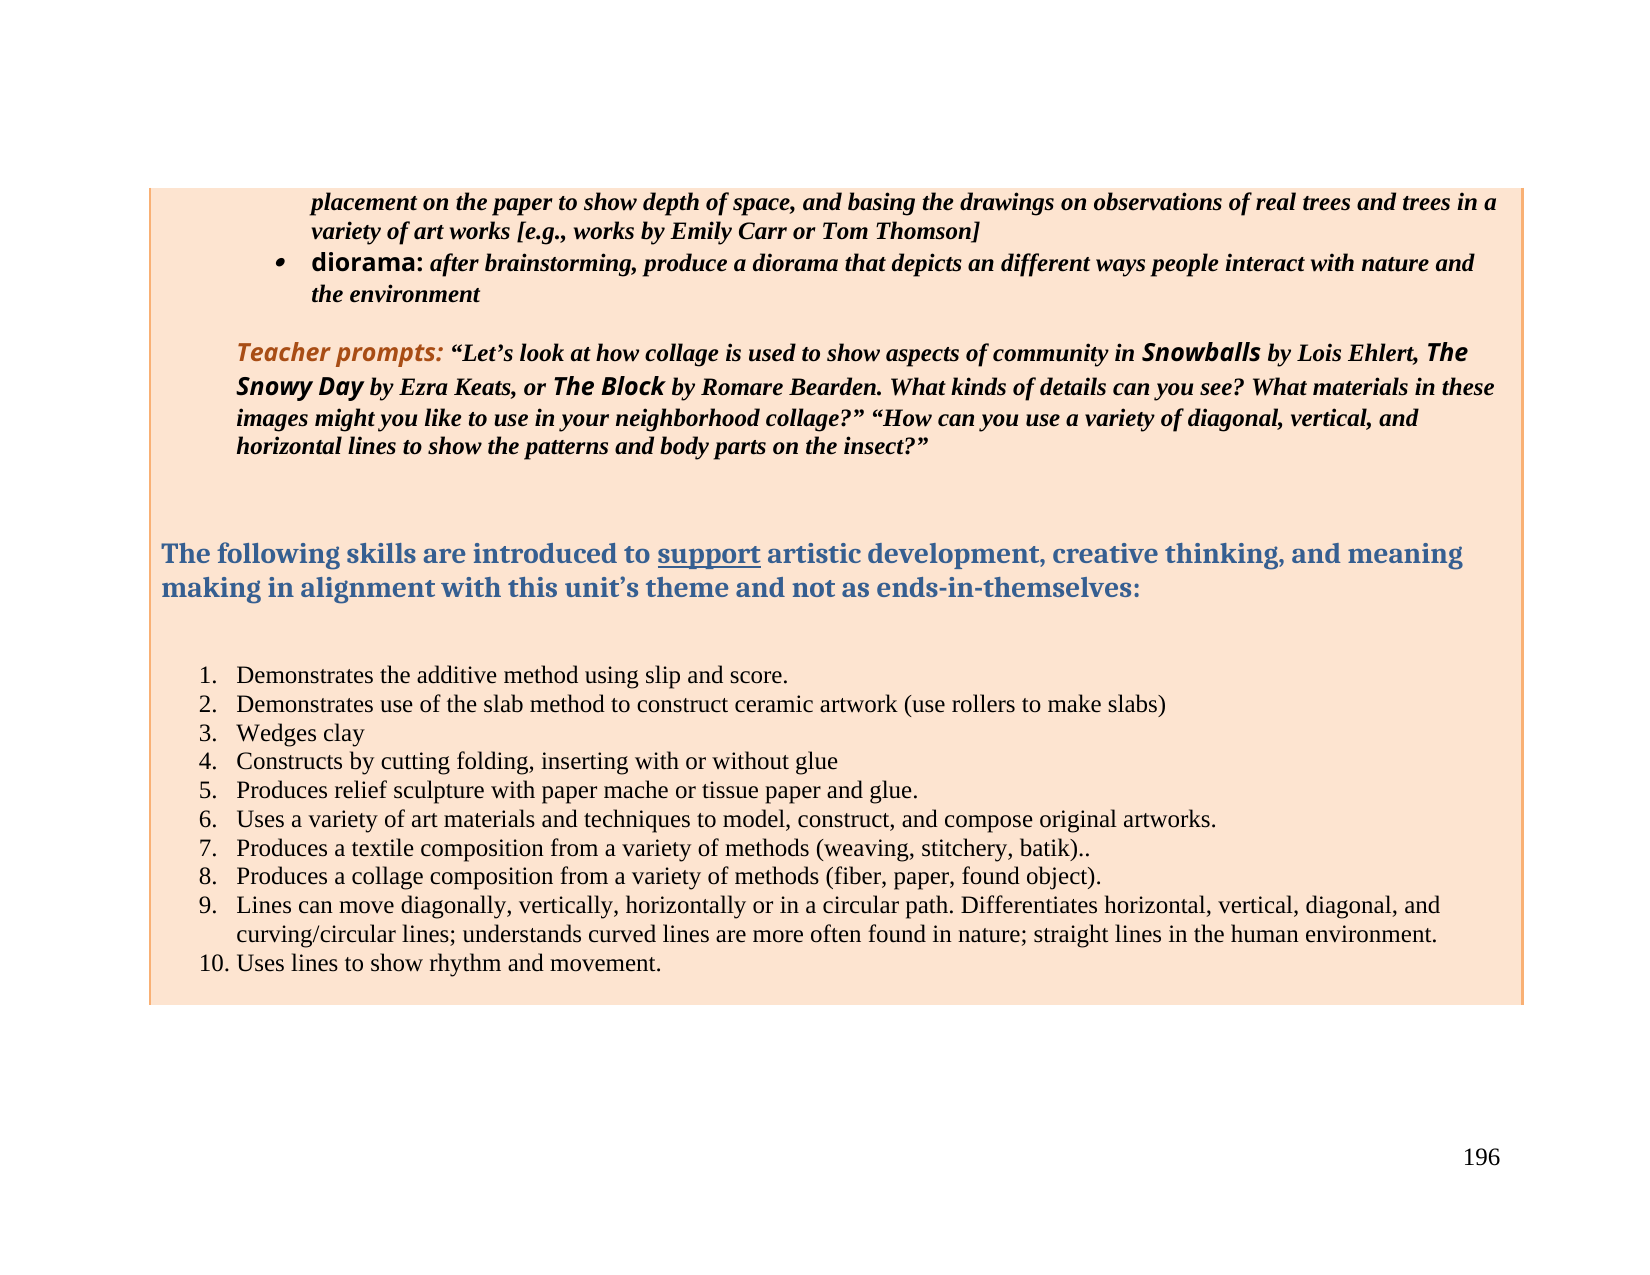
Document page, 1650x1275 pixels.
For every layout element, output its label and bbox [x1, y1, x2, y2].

table_cell [151, 188, 1521, 1005]
